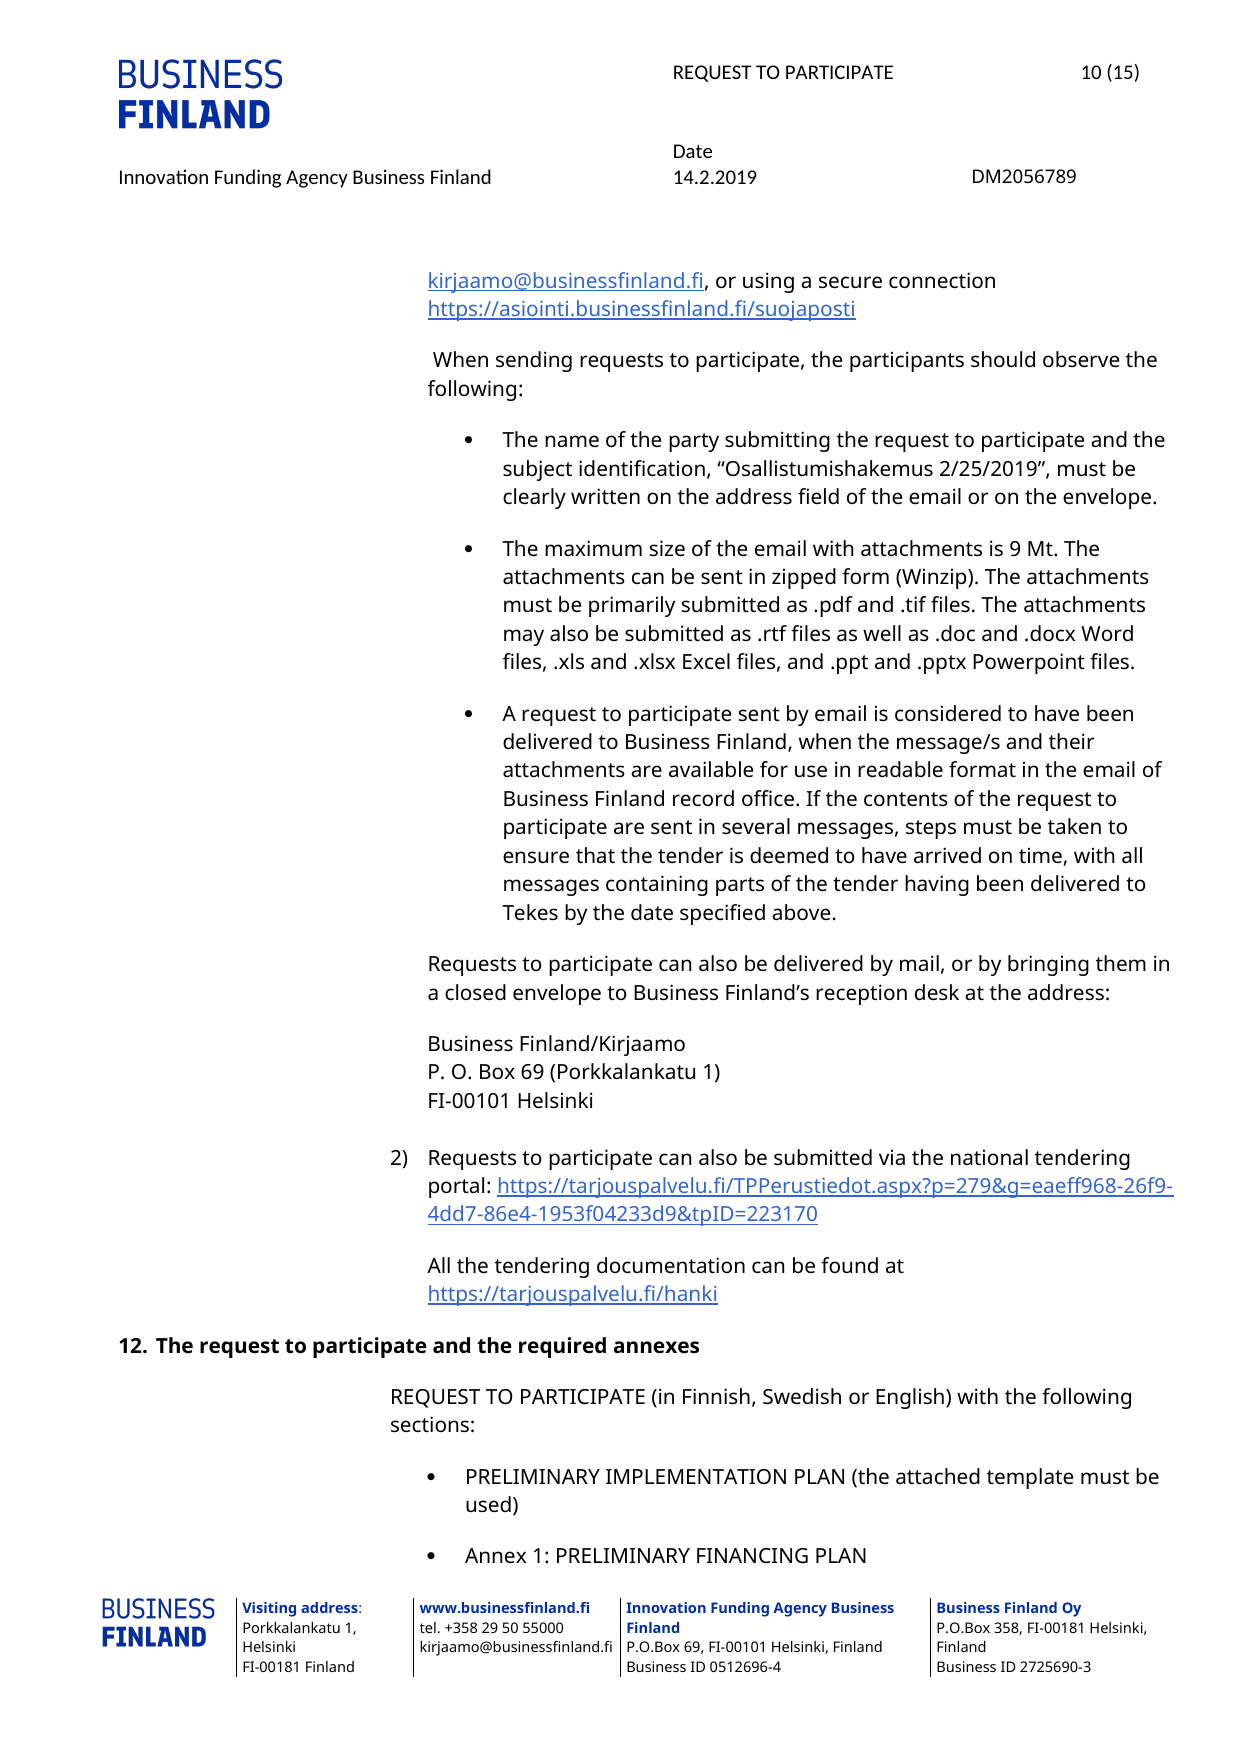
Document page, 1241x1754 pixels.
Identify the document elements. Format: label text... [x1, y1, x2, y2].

picture [118, 59, 283, 129]
text All the tendering documentation can be found at https://tarjouspalvelu.fi/hanki [427, 1251, 1181, 1308]
list A request to participate sent by email is considered to have been delivered to Business Finland, when the message/s and their attachments are available for use in readable format in the email of Business Finland record office. If the contents of the request to participate are sent in several messages, steps must be taken to ensure that the tender is deemed to have arrived on time, with all messages containing parts of the tender having been delivered to Tekes by the date specified above. [465, 699, 1181, 926]
list Annex 1: PRELIMINARY FINANCING PLAN [427, 1542, 1181, 1570]
text P. O. Box 69 (Porkkalankatu 1) [427, 1057, 1181, 1086]
list The name of the party submitting the request to participate and the subject identification, “Osallistumishakemus 2/25/2019”, must be clearly written on the address field of the email or on the envelope. [465, 425, 1181, 511]
text FI-00101 Helsinki [427, 1086, 1181, 1114]
text kirjaamo@businessfinland.fi, or using a secure connection https://asiointi.businessfinland.fi/suojaposti [427, 266, 1181, 323]
text Business Finland/Kirjaamo [427, 1029, 1181, 1057]
text Requests to participate can also be delivered by mail, or by bringing them in a closed envelope to Business Finland’s reception desk at the address: [427, 949, 1181, 1006]
list The maximum size of the email with attachments is 9 Mt. The attachments can be sent in zipped form (Winzip). The attachments must be primarily submitted as .pdf and .tif files. The attachments may also be submitted as .rtf files as well as .doc and .docx Word files, .xls and .xlsx Excel files, and .ppt and .pptx Powerpoint files. [465, 534, 1181, 676]
list PRELIMINARY IMPLEMENTATION PLAN (the attached template must be used) [427, 1462, 1181, 1519]
subtitle The request to participate and the required annexes [118, 1331, 1181, 1359]
list Requests to participate can also be submitted via the national tendering portal: https://tarjouspalvelu.fi/TPPerustiedot.aspx?p=279&g=eaeff968-26f9-4dd7-86e4-1953f04233d9&tpID=223170 [390, 1143, 1181, 1228]
text REQUEST TO PARTICIPATE (in Finnish, Swedish or English) with the following sections: [390, 1382, 1181, 1439]
picture [102, 1598, 215, 1647]
text When sending requests to participate, the participants should observe the following: [427, 346, 1181, 402]
